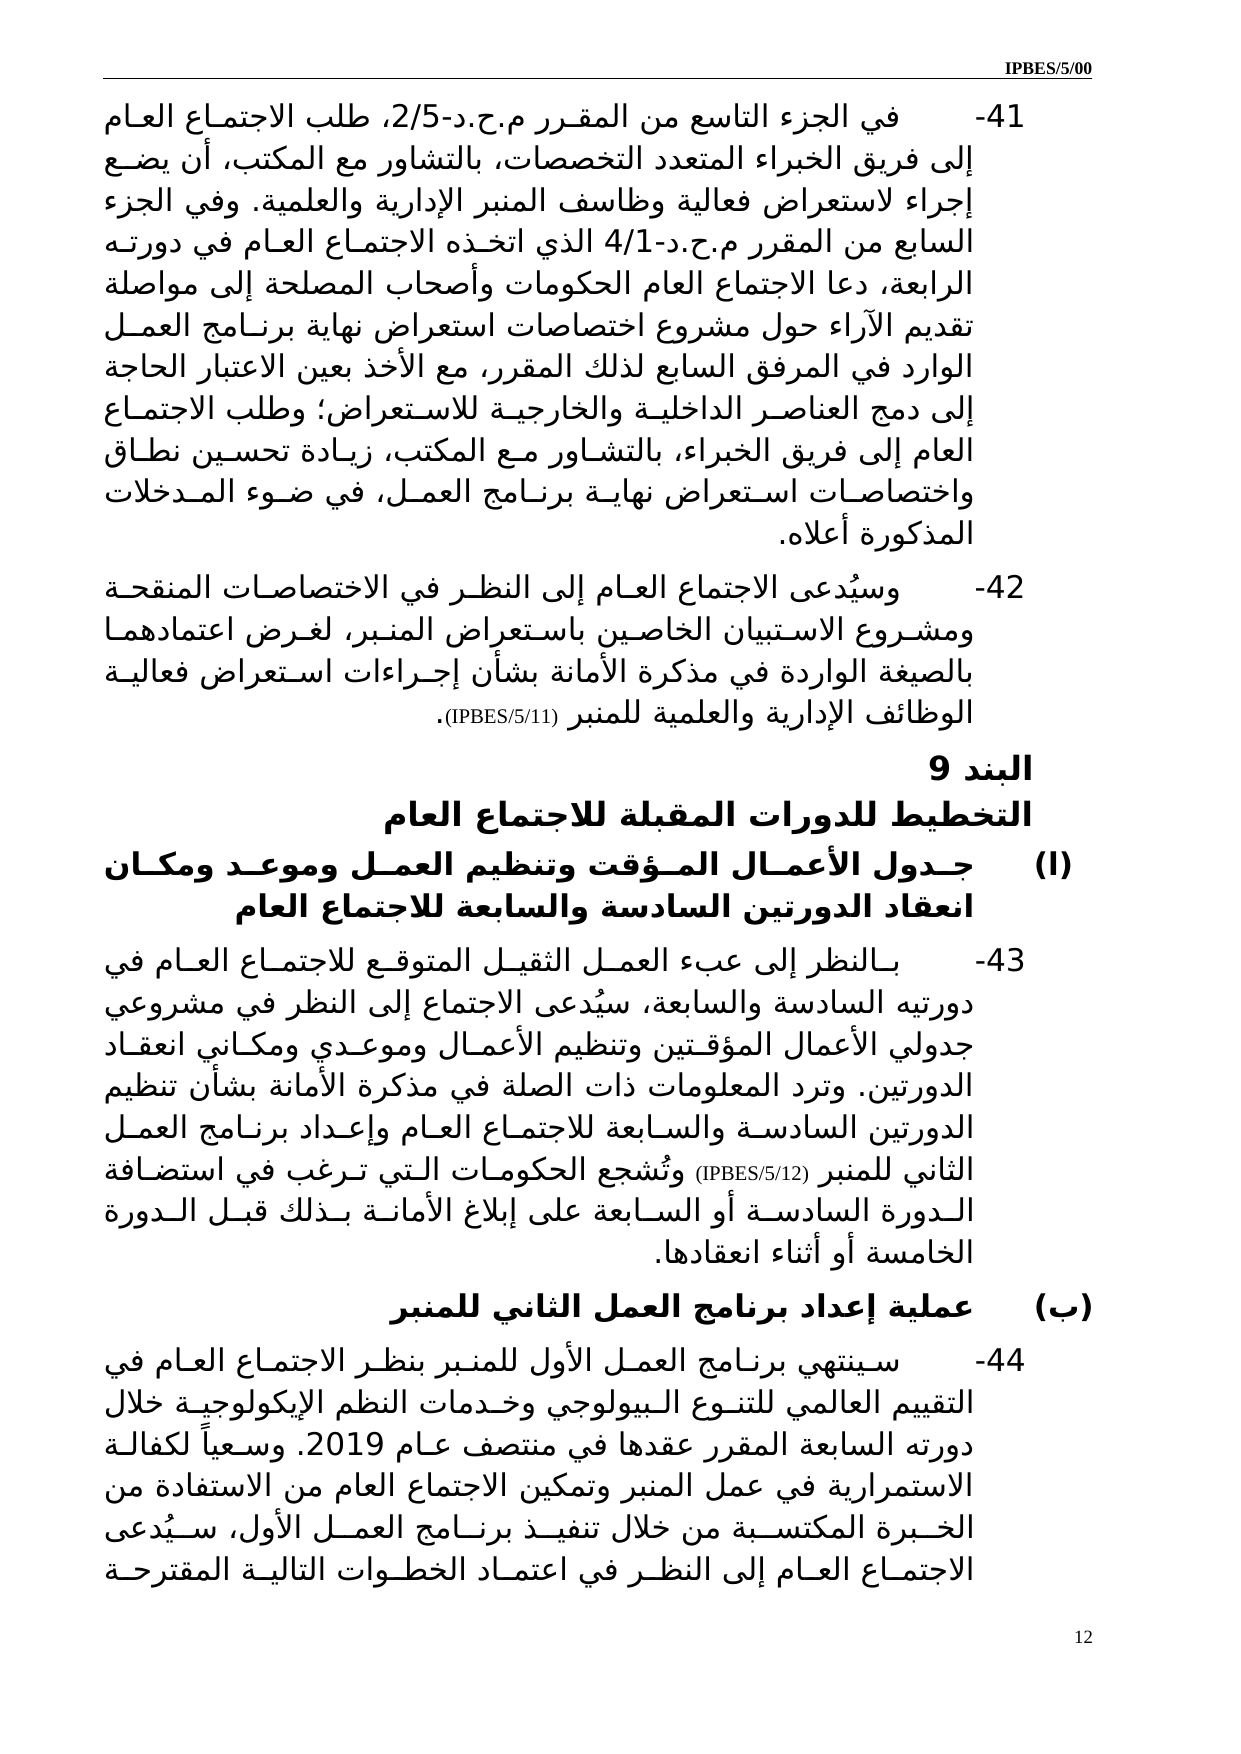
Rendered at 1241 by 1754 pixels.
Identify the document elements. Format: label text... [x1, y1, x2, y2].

list وسيُدعى الاجتماع العام إلى النظر في الاختصاصات المنقحة ومشروع الاستبيان الخاصين باستعراض المنبر، لغرض اعتمادهما بالصيغة الواردة في مذكرة الأمانة بشأن إجراءات استعراض فعالية الوظائف الإدارية والعلمية للمنبر (IPBES/5/11). [103, 565, 974, 732]
text البند 9 [103, 751, 1033, 788]
list بالنظر إلى عبء العمل الثقيل المتوقع للاجتماع العام في دورتيه السادسة والسابعة، سيُدعى الاجتماع إلى النظر في مشروعي جدولي الأعمال المؤقتين وتنظيم الأعمال وموعدي ومكاني انعقاد الدورتين. وترد المعلومات ذات الصلة في مذكرة الأمانة بشأن تنظيم الدورتين السادسة والسابعة للاجتماع العام وإعداد برنامج العمل الثاني للمنبر (IPBES/5/12) وتُشجع الحكومات التي ترغب في استضافة الدورة السادسة أو السابعة على إبلاغ الأمانة بذلك قبل الدورة الخامسة أو أثناء انعقادها. [103, 938, 974, 1272]
text التخطيط للدورات المقبلة للاجتماع العام [103, 797, 1033, 834]
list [103, 1338, 974, 1588]
list في الجزء التاسع من المقرر م.ح.د-2/5، طلب الاجتماع العام إلى فريق الخبراء المتعدد التخصصات، بالتشاور مع المكتب، أن يضع إجراء لاستعراض فعالية وظاسف المنبر الإدارية والعلمية. وفي الجزء السابع من المقرر م.ح.د-4/1 الذي اتخذه الاجتماع العام في دورته الرابعة، دعا الاجتماع العام الحكومات وأصحاب المصلحة إلى مواصلة تقديم الآراء حول مشروع اختصاصات استعراض نهاية برنامج العمل الوارد في المرفق السابع لذلك المقرر، مع الأخذ بعين الاعتبار الحاجة إلى دمج العناصر الداخلية والخارجية للاستعراض؛ وطلب الاجتماع العام إلى فريق الخبراء، بالتشاور مع المكتب، زيادة تحسين نطاق واختصاصات استعراض نهاية برنامج العمل، في ضوء المدخلات المذكورة أعلاه. [103, 94, 974, 553]
list جدول الأعمال المؤقت وتنظيم العمل وموعد ومكان انعقاد الدورتين السادسة والسابعة للاجتماع العام [103, 842, 1034, 926]
list عملية إعداد برنامج العمل الثاني للمنبر [103, 1284, 1034, 1326]
